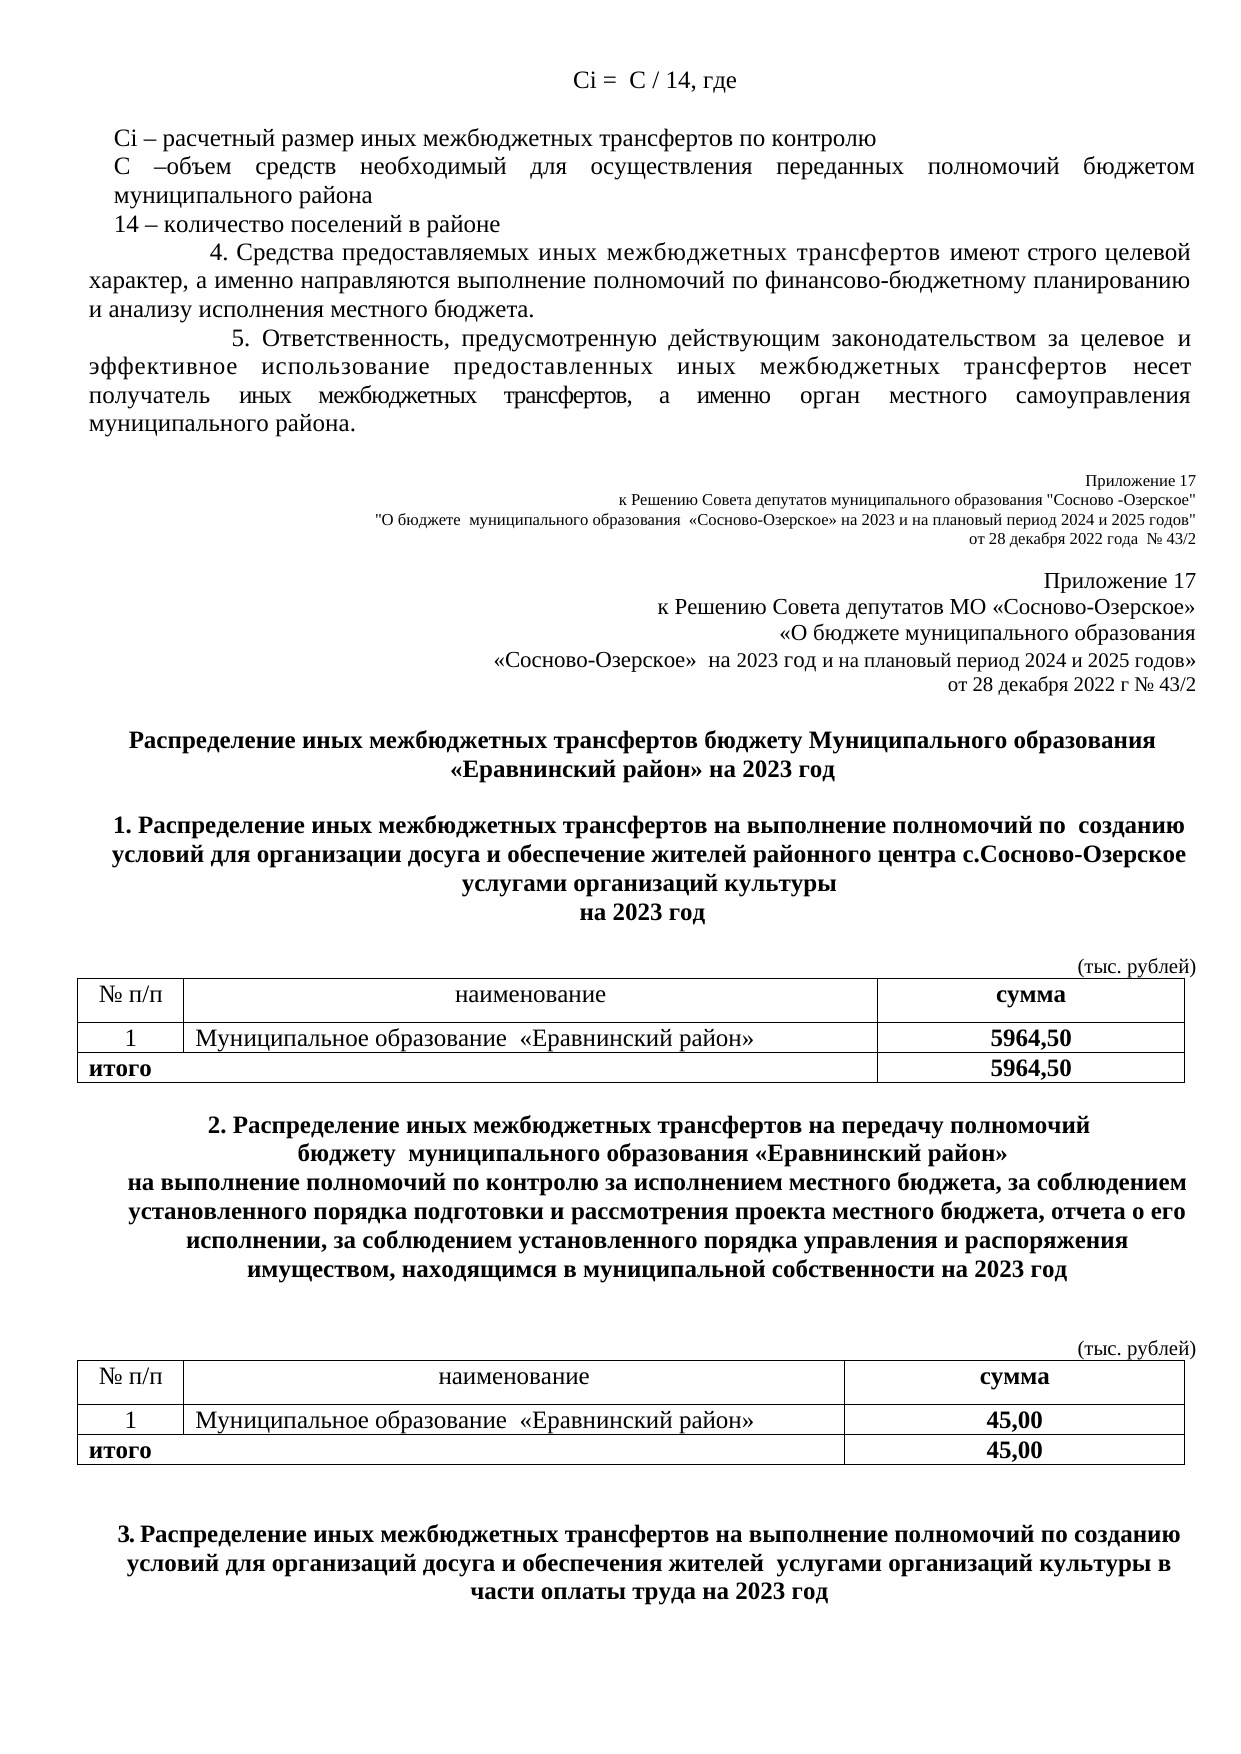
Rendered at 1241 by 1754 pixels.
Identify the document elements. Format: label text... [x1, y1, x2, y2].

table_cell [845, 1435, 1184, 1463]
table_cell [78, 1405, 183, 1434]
text на 2023 год [89, 897, 1196, 926]
text Распределение иных межбюджетных трансфертов бюджету Муниципального образования «Еравнинский район» на 2023 год [89, 725, 1196, 782]
text 1. Распределение иных межбюджетных трансфертов на выполнение полномочий по созданию условий для организации досуга и обеспечение жителей районного центра с.Сосново-Озерское услугами организаций культуры [102, 811, 1196, 897]
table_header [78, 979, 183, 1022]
text к Решению Совета депутатов муниципального образования "Сосново -Озерское" [89, 490, 1196, 509]
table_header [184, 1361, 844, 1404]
text Сi = С / 14, где [114, 65, 1196, 94]
text 4. Средства предоставляемых иных межбюджетных трансфертов имеют строго целевой характер, а именно направляются выполнение полномочий по финансово-бюджетному планированию и анализу исполнения местного бюджета. [89, 238, 1191, 323]
text 5. Ответственность, предусмотренную действующим законодательством за целевое и эффективное использование предоставленных иных межбюджетных трансфертов несет получатель иных межбюджетных трансфертов, а именно орган местного самоуправления муниципального района. [89, 323, 1191, 437]
text к Решению Совета депутатов МО «Сосново-Озерское» [89, 593, 1196, 619]
text бюджету муниципального образования «Еравнинский район» [214, 1139, 1092, 1167]
text «Сосново-Озерское» на 2023 год и на плановый период 2024 и 2025 годов» [89, 646, 1196, 672]
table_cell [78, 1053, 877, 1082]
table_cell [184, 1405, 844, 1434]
text «О бюджете муниципального образования [89, 619, 1196, 646]
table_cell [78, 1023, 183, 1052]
text Сi – расчетный размер иных межбюджетных трансфертов по контролю [114, 123, 1196, 151]
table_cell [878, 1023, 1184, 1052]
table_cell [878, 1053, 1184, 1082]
text "О бюджете муниципального образования «Сосново-Озерское» на 2023 и на плановый период 2024 и 2025 годов" [89, 509, 1196, 528]
text (тыс. рублей) [89, 954, 1196, 978]
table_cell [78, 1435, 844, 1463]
text 14 – количество поселений в районе [114, 209, 1196, 238]
text от 28 декабря 2022 г № 43/2 [89, 672, 1196, 696]
text 3. Распределение иных межбюджетных трансфертов на выполнение полномочий по созданию условий для организаций досуга и обеспечения жителей услугами организаций культуры в части оплаты труда на 2023 год [102, 1519, 1196, 1605]
text от 28 декабря 2022 года № 43/2 [95, 528, 1196, 548]
text на выполнение полномочий по контролю за исполнением местного бюджета, за соблюдением установленного порядка подготовки и рассмотрения проекта местного бюджета, отчета о его исполнении, за соблюдением установленного порядка управления и распоряжения имуществом, находящимся в муниципальной собственности на 2023 год [118, 1167, 1196, 1282]
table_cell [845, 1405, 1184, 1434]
text Приложение 17 [89, 471, 1196, 490]
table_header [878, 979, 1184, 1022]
text (тыс. рублей) [89, 1336, 1196, 1360]
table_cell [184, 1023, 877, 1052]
text 2. Распределение иных межбюджетных трансфертов на передачу полномочий [102, 1111, 1196, 1139]
text Приложение 17 [89, 567, 1196, 593]
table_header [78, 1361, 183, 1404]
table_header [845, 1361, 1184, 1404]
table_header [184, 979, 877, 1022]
text С –объем средств необходимый для осуществления переданных полномочий бюджетом муниципального района [114, 151, 1196, 209]
